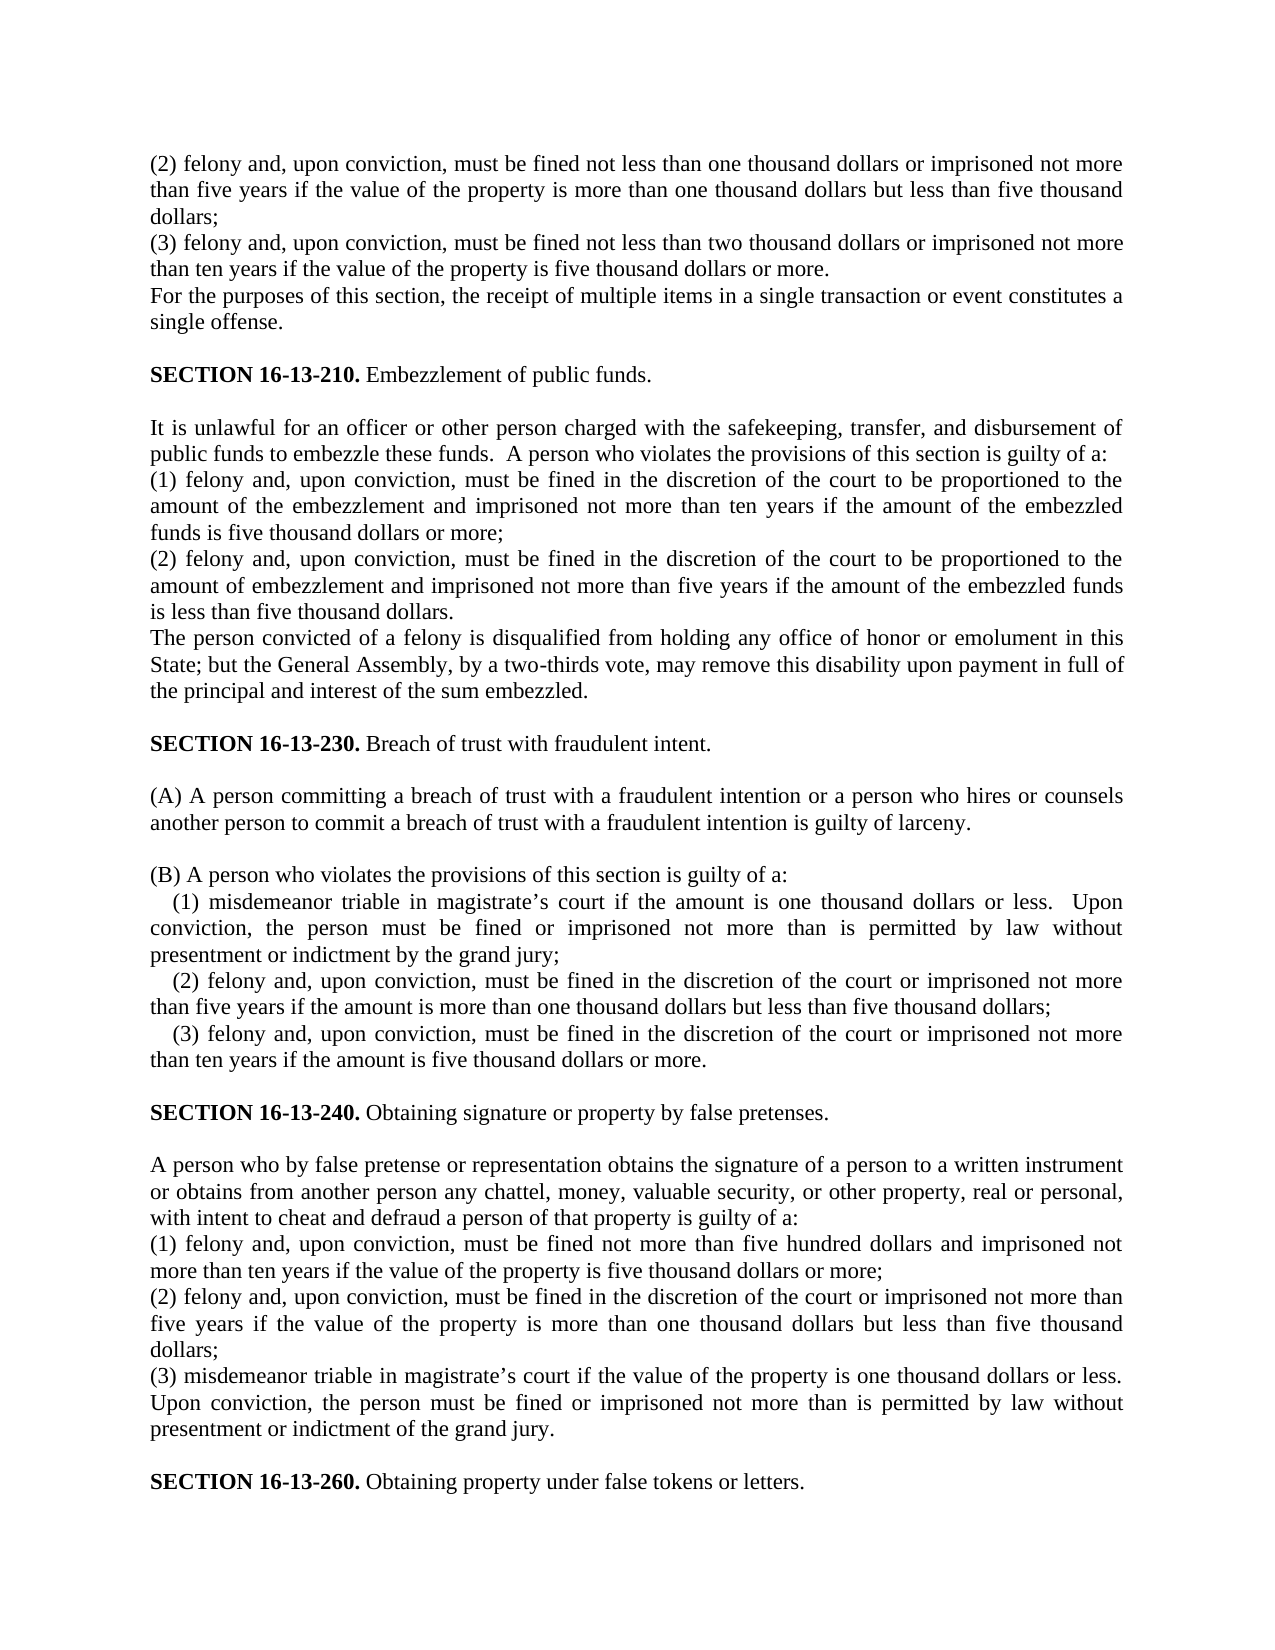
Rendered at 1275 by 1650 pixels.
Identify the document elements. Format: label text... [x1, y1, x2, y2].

text SECTION 16-13-230. Breach of trust with fraudulent intent. [150, 730, 1125, 756]
text (2) felony and, upon conviction, must be fined in the discretion of the court or imprisoned not more than five years if the amount is more than one thousand dollars but less than five thousand dollars; [150, 967, 1125, 1020]
text SECTION 16-13-260. Obtaining property under false tokens or letters. [150, 1468, 1125, 1494]
text (3) misdemeanor triable in magistrate’s court if the value of the property is one thousand dollars or less. Upon conviction, the person must be fined or imprisoned not more than is permitted by law without presentment or indictment of the grand jury. [150, 1362, 1125, 1441]
text (2) felony and, upon conviction, must be fined in the discretion of the court or imprisoned not more than five years if the value of the property is more than one thousand dollars but less than five thousand dollars; [150, 1283, 1125, 1362]
text (1) felony and, upon conviction, must be fined in the discretion of the court to be proportioned to the amount of the embezzlement and imprisoned not more than ten years if the amount of the embezzled funds is five thousand dollars or more; [150, 466, 1125, 545]
text It is unlawful for an officer or other person charged with the safekeeping, transfer, and disbursement of public funds to embezzle these funds. A person who violates the provisions of this section is guilty of a: [150, 413, 1125, 466]
text The person convicted of a felony is disqualified from holding any office of honor or emolument in this State; but the General Assembly, by a two-thirds vote, may remove this disability upon payment in full of the principal and interest of the sum embezzled. [150, 624, 1125, 703]
text (2) felony and, upon conviction, must be fined in the discretion of the court to be proportioned to the amount of embezzlement and imprisoned not more than five years if the amount of the embezzled funds is less than five thousand dollars. [150, 545, 1125, 624]
text (3) felony and, upon conviction, must be fined in the discretion of the court or imprisoned not more than ten years if the amount is five thousand dollars or more. [150, 1020, 1125, 1072]
text (1) felony and, upon conviction, must be fined not more than five hundred dollars and imprisoned not more than ten years if the value of the property is five thousand dollars or more; [150, 1231, 1125, 1283]
text (1) misdemeanor triable in magistrate’s court if the amount is one thousand dollars or less. Upon conviction, the person must be fined or imprisoned not more than is permitted by law without presentment or indictment by the grand jury; [150, 888, 1125, 967]
text (3) felony and, upon conviction, must be fined not less than two thousand dollars or imprisoned not more than ten years if the value of the property is five thousand dollars or more. [150, 229, 1125, 282]
text (B) A person who violates the provisions of this section is guilty of a: [150, 862, 1125, 888]
text SECTION 16-13-210. Embezzlement of public funds. [150, 361, 1125, 387]
text SECTION 16-13-240. Obtaining signature or property by false pretenses. [150, 1099, 1125, 1125]
text (A) A person committing a breach of trust with a fraudulent intention or a person who hires or counsels another person to commit a breach of trust with a fraudulent intention is guilty of larceny. [150, 782, 1125, 835]
text A person who by false pretense or representation obtains the signature of a person to a written instrument or obtains from another person any chattel, money, valuable security, or other property, real or personal, with intent to cheat and defraud a person of that property is guilty of a: [150, 1151, 1125, 1231]
text (2) felony and, upon conviction, must be fined not less than one thousand dollars or imprisoned not more than five years if the value of the property is more than one thousand dollars but less than five thousand dollars; [150, 150, 1125, 229]
text For the purposes of this section, the receipt of multiple items in a single transaction or event constitutes a single offense. [150, 282, 1125, 334]
